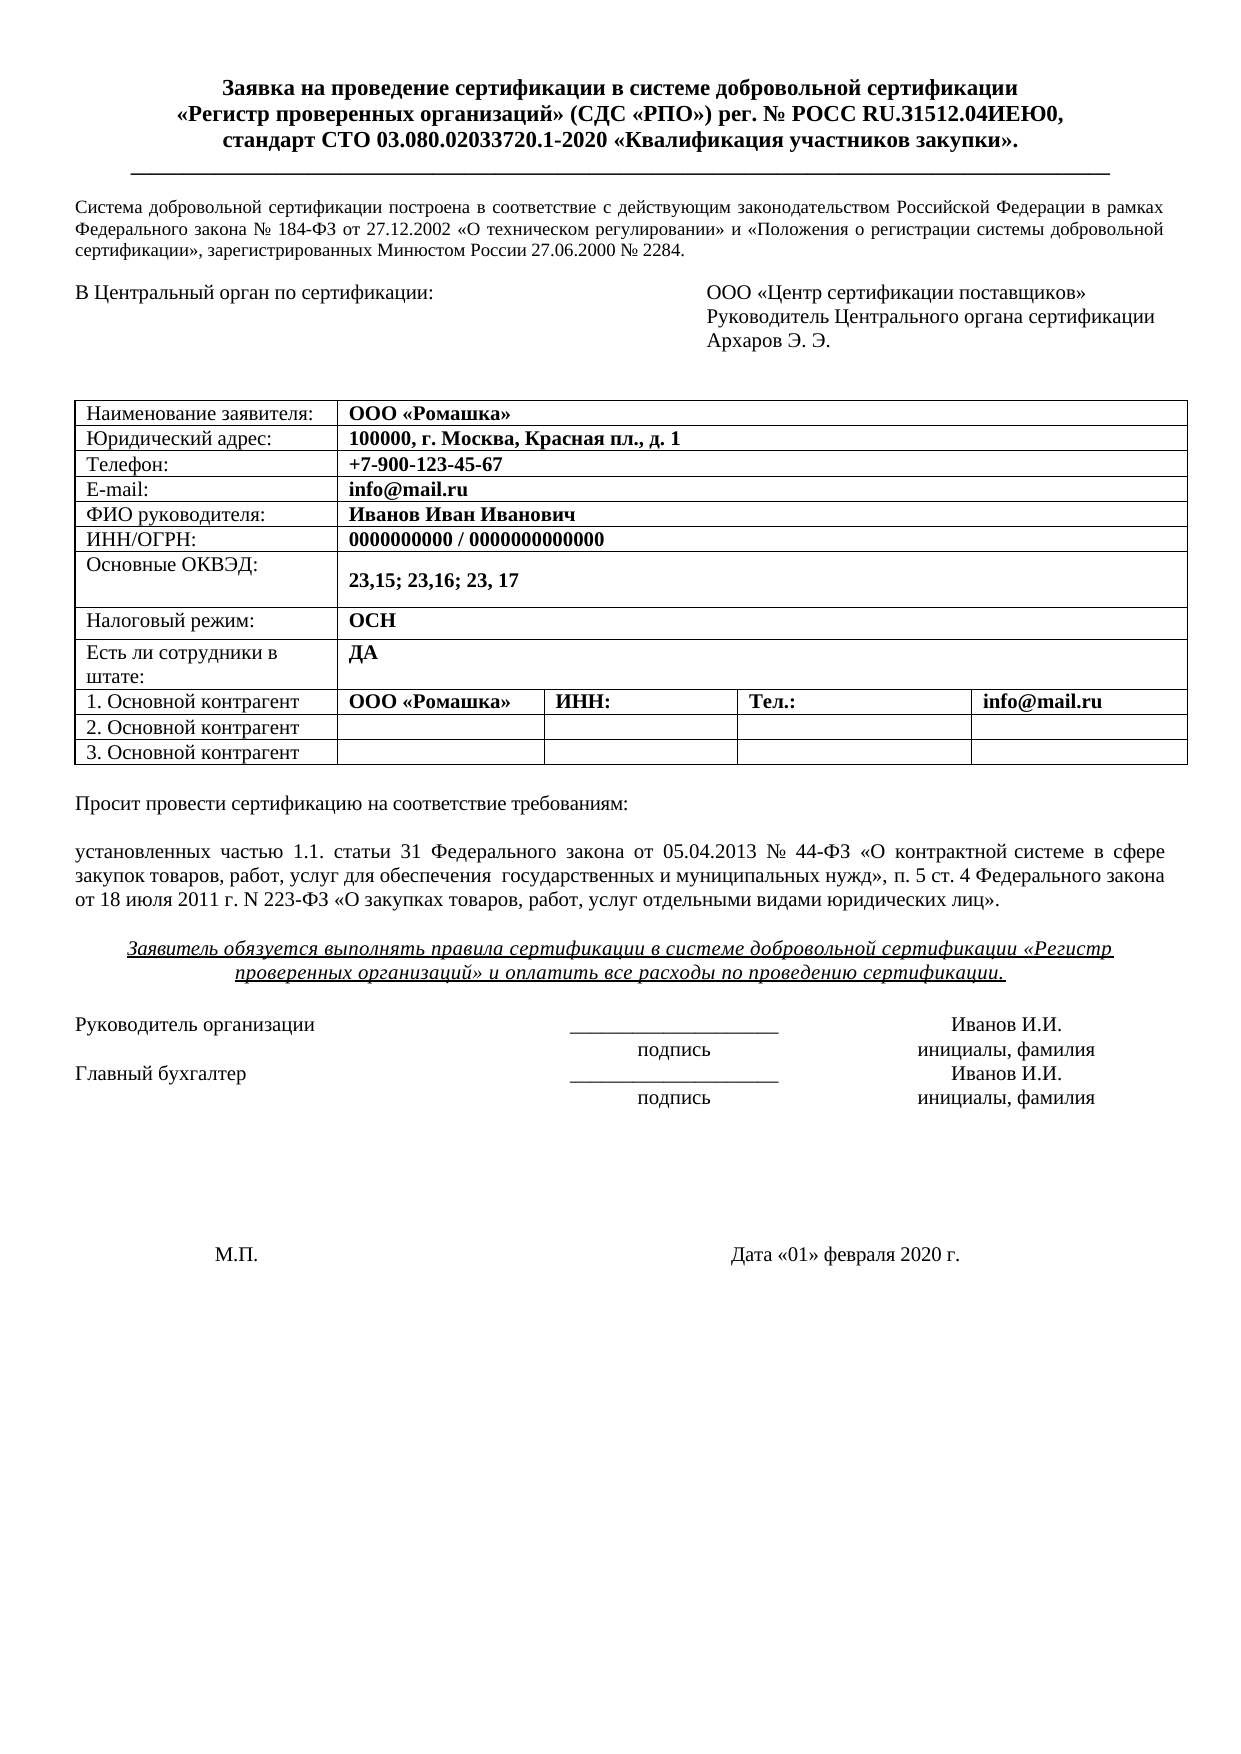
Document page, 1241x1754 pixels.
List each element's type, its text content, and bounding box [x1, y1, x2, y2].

table_header Наименование заявителя: [76, 401, 337, 425]
table_cell [972, 740, 1187, 764]
table_cell Есть ли сотрудники в штате: [76, 640, 337, 688]
text Просит провести сертификацию на соответствие требованиям: [75, 791, 1165, 815]
table_cell 23,15; 23,16; 23, 17 [338, 552, 1187, 607]
table_header Руководитель организации Главный бухгалтер [68, 1013, 508, 1127]
table_cell Иванов Иван Иванович [338, 502, 1187, 526]
table_cell 100000, г. Москва, Красная пл., д. 1 [338, 426, 1187, 450]
table_cell ООО «Ромашка» [338, 690, 544, 713]
table_cell E-mail: [76, 477, 337, 501]
table_header Иванов И.И. инициалы, фамилия Иванов И.И. инициалы, фамилия [840, 1013, 1172, 1127]
table_cell [972, 715, 1187, 739]
table_cell Телефон: [76, 451, 337, 476]
table_cell 2. Основной контрагент [76, 715, 337, 739]
table_cell 3. Основной контрагент [76, 740, 337, 764]
table_header В Центральный орган по сертификации: [64, 280, 695, 376]
table_cell ОСН [338, 608, 1187, 639]
table_cell Налоговый режим: [76, 608, 337, 639]
table_header ООО «Центр сертификации поставщиков» Руководитель Центрального органа сертификации Архаров Э. Э. [695, 280, 1177, 376]
table_cell +7-900-123-45-67 [338, 451, 1187, 476]
table_header ООО «Ромашка» [338, 401, 1187, 425]
table_cell ФИО руководителя: [76, 502, 337, 526]
table_cell 1. Основной контрагент [76, 690, 337, 713]
table_cell 0000000000 / 0000000000000 [338, 527, 1187, 551]
table_cell [545, 715, 737, 739]
table_cell Основные ОКВЭД: [76, 552, 337, 607]
table_cell info@mail.ru [972, 690, 1187, 713]
table_cell [738, 715, 971, 739]
table_cell info@mail.ru [338, 477, 1187, 501]
table_cell Юридический адрес: [76, 426, 337, 450]
text Заявитель обязуется выполнять правила сертификации в системе добровольной сертификации «Регистр проверенных организаций» и оплатить все расходы по проведению сертификации. [75, 936, 1165, 984]
table_cell ИНН/ОГРН: [76, 527, 337, 551]
table_cell Тел.: [738, 690, 971, 713]
table_cell [338, 715, 544, 739]
table_header ____________________ подпись ____________________ подпись [508, 1013, 840, 1127]
text установленных частью 1.1. статьи 31 Федерального закона от 05.04.2013 № 44-ФЗ «О контрактной системе в сфере закупок товаров, работ, услуг для обеспечения государственных и муниципальных нужд», п. 5 ст. 4 Федерального закона от 18 июля 2011 г. N 223-ФЗ «О закупках товаров, работ, услуг отдельными видами юридических лиц». [75, 887, 1165, 911]
table_cell [338, 740, 544, 764]
table_cell [738, 740, 971, 764]
table_cell [545, 740, 737, 764]
text М.П. Дата «01» февраля 2020 г. [75, 1242, 1165, 1266]
table_cell ИНН: [545, 690, 737, 713]
table_cell ДА [338, 640, 1187, 688]
